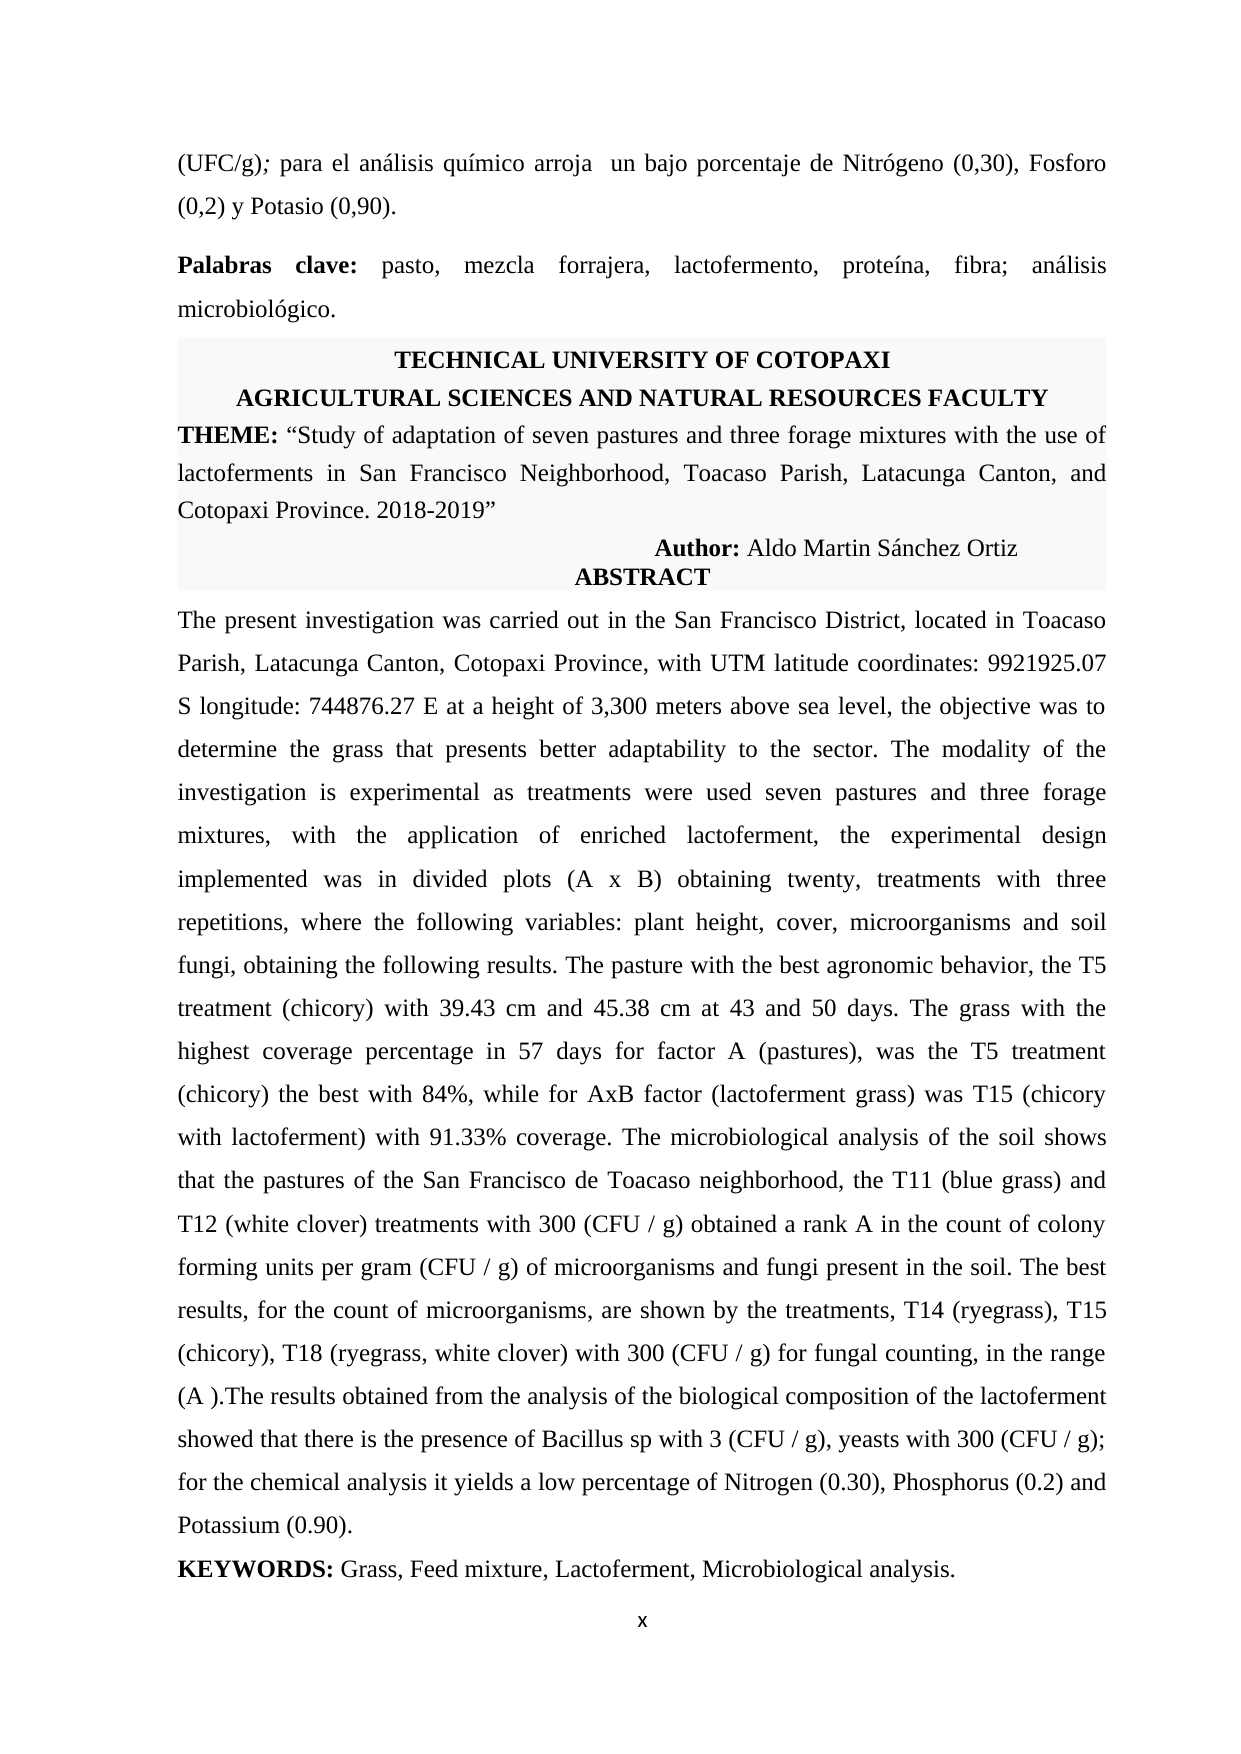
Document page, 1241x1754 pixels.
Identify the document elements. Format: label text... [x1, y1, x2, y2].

text Author: Aldo Martin Sánchez Ortiz [177, 524, 1107, 562]
text KEYWORDS: Grass, Feed mixture, Lactoferment, Microbiological analysis. [177, 1554, 1107, 1582]
text ABSTRACT [177, 562, 1107, 591]
text TECHNICAL UNIVERSITY OF COTOPAXI [177, 337, 1107, 374]
text Palabras clave: pasto, mezcla forrajera, lactofermento, proteína, fibra; análisis microbiológico. [177, 251, 1107, 322]
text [177, 148, 1107, 219]
text The present investigation was carried out in the San Francisco District, located in Toacaso Parish, Latacunga Canton, Cotopaxi Province, with UTM latitude coordinates: 9921925.07 S longitude: 744876.27 E at a height of 3,300 meters above sea level, the objective was to determine the grass that presents better adaptability to the sector. The modality of the investigation is experimental as treatments were used seven pastures and three forage mixtures, with the application of enriched lactoferment, the experimental design implemented was in divided plots (A x B) obtaining twenty, treatments with three repetitions, where the following variables: plant height, cover, microorganisms and soil fungi, obtaining the following results. The pasture with the best agronomic behavior, the T5 treatment (chicory) with 39.43 cm and 45.38 cm at 43 and 50 days. The grass with the highest coverage percentage in 57 days for factor A (pastures), was the T5 treatment (chicory) the best with 84%, while for AxB factor (lactoferment grass) was T15 (chicory with lactoferment) with 91.33% coverage. The microbiological analysis of the soil shows that the pastures of the San Francisco de Toacaso neighborhood, the T11 (blue grass) and T12 (white clover) treatments with 300 (CFU / g) obtained a rank A in the count of colony forming units per gram (CFU / g) of microorganisms and fungi present in the soil. The best results, for the count of microorganisms, are shown by the treatments, T14 (ryegrass), T15 (chicory), T18 (ryegrass, white clover) with 300 (CFU / g) for fungal counting, in the range (A ).The results obtained from the analysis of the biological composition of the lactoferment showed that there is the presence of Bacillus sp with 3 (CFU / g), yeasts with 300 (CFU / g); for the chemical analysis it yields a low percentage of Nitrogen (0.30), Phosphorus (0.2) and Potassium (0.90). [177, 605, 1107, 1539]
text AGRICULTURAL SCIENCES AND NATURAL RESOURCES FACULTY [177, 374, 1107, 412]
text THEME: “Study of adaptation of seven pastures and three forage mixtures with the use of lactoferments in San Francisco Neighborhood, Toacaso Parish, Latacunga Canton, and Cotopaxi Province. 2018-2019” [177, 412, 1107, 524]
